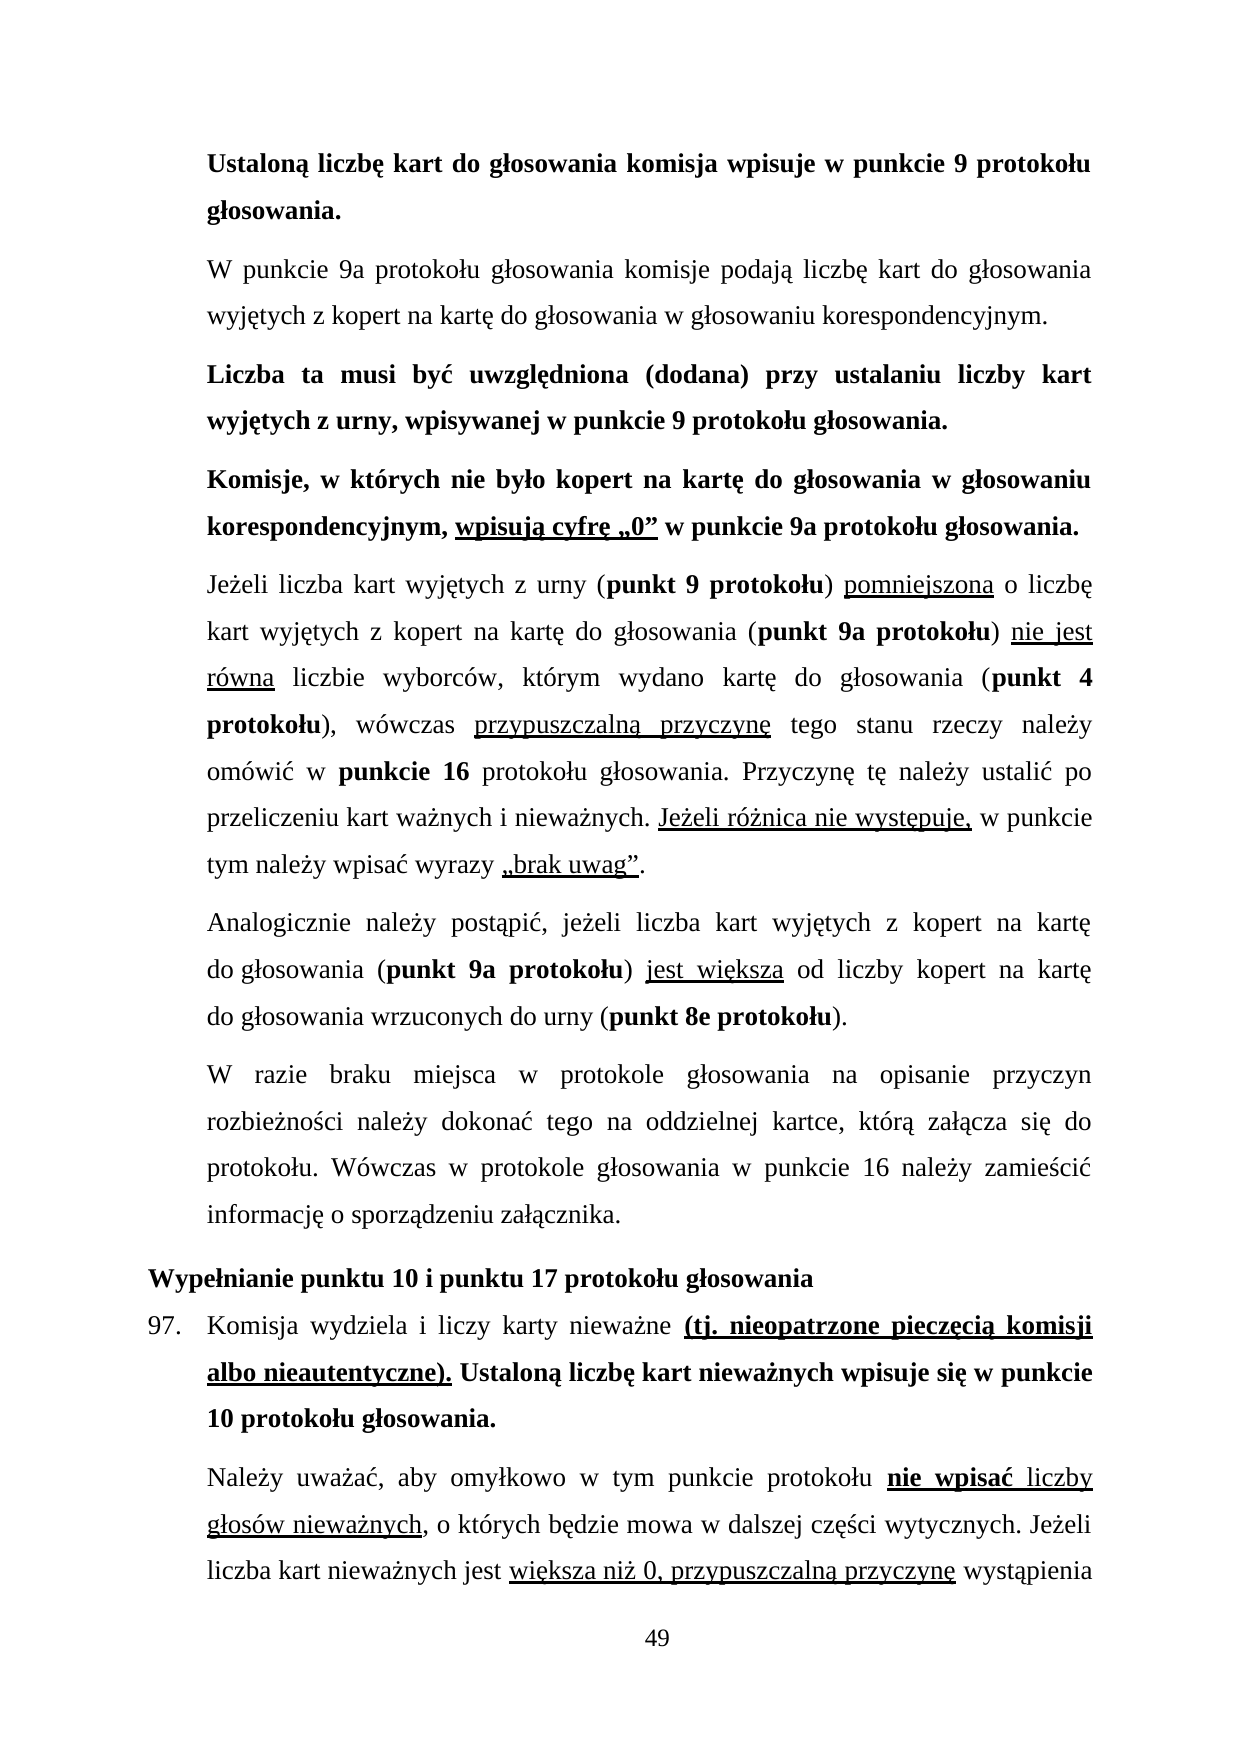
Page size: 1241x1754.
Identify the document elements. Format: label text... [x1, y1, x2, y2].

text Jeżeli liczba kart wyjętych z urny (punkt 9 protokołu) pomniejszona o liczbę kart wyjętych z kopert na kartę do głosowania (punkt 9a protokołu) nie jest równa liczbie wyborców, którym wydano kartę do głosowania (punkt 4 protokołu), wówczas przypuszczalną przyczynę tego stanu rzeczy należy omówić w punkcie 16 protokołu głosowania. Przyczynę tę należy ustalić po przeliczeniu kart ważnych i nieważnych. Jeżeli różnica nie występuje, w punkcie tym należy wpisać wyrazy „brak uwag”. [207, 568, 1093, 879]
text Wypełnianie punktu 10 i punktu 17 protokołu głosowania [148, 1263, 1093, 1294]
text W razie braku miejsca w protokole głosowania na opisanie przyczyn rozbieżności należy dokonać tego na oddzielnej kartce, którą załącza się do protokołu. Wówczas w protokole głosowania w punkcie 16 należy zamieścić informację o sporządzeniu załącznika. [207, 1058, 1093, 1229]
list Komisja wydziela i liczy karty nieważne (tj. nieopatrzone pieczęcią komisji albo nieautentyczne). Ustaloną liczbę kart nieważnych wpisuje się w punkcie 10 protokołu głosowania. [148, 1309, 1093, 1434]
text Komisje, w których nie było kopert na kartę do głosowania w głosowaniu korespondencyjnym, wpisują cyfrę „0” w punkcie 9a protokołu głosowania. [207, 463, 1093, 541]
text W punkcie 9a protokołu głosowania komisje podają liczbę kart do głosowania wyjętych z kopert na kartę do głosowania w głosowaniu korespondencyjnym. [207, 253, 1093, 331]
text Ustaloną liczbę kart do głosowania komisja wpisuje w punkcie 9 protokołu głosowania. [207, 148, 1093, 225]
text Liczba ta musi być uwzględniona (dodana) przy ustalaniu liczby kart wyjętych z urny, wpisywanej w punkcie 9 protokołu głosowania. [207, 358, 1093, 436]
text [207, 1461, 1093, 1586]
text Analogicznie należy postąpić, jeżeli liczba kart wyjętych z kopert na kartę do głosowania (punkt 9a protokołu) jest większa od liczby kopert na kartę do głosowania wrzuconych do urny (punkt 8e protokołu). [207, 906, 1093, 1031]
